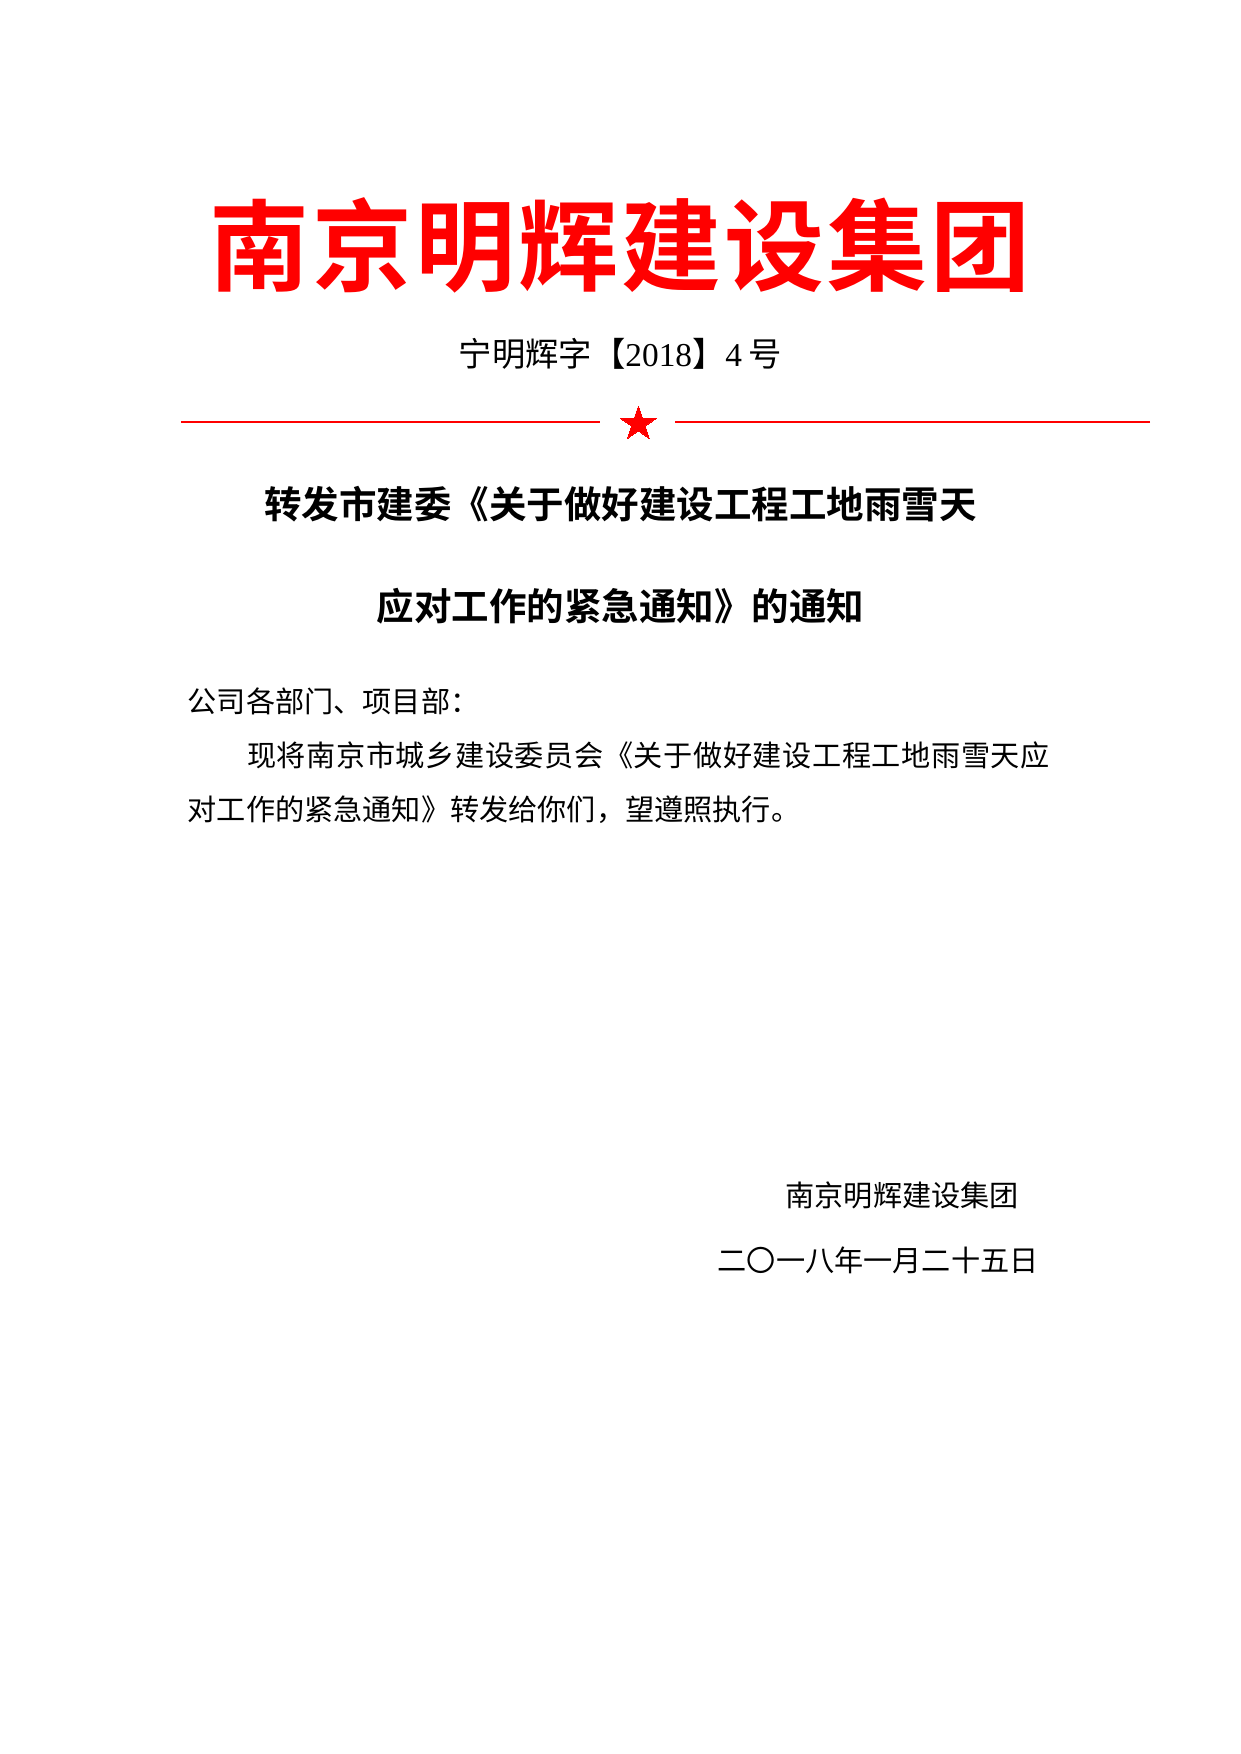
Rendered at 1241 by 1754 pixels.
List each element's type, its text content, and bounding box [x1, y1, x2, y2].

text 现将南京市城乡建设委员会《关于做好建设工程工地雨雪天应对工作的紧急通知》转发给你们，望遵照执行。 [187, 723, 1053, 831]
text 南京明辉建设集团 [187, 1156, 1053, 1231]
text 南京明辉建设集团 [187, 164, 1053, 314]
text 应对工作的紧急通知》的通知 [187, 567, 1053, 642]
text 宁明辉字【2018】4号 [187, 314, 1053, 389]
text 转发市建委《关于做好建设工程工地雨雪天 [187, 464, 1053, 539]
text 二〇一八年一月二十五日 [187, 1231, 1038, 1281]
text 公司各部门、项目部： [187, 669, 1053, 723]
